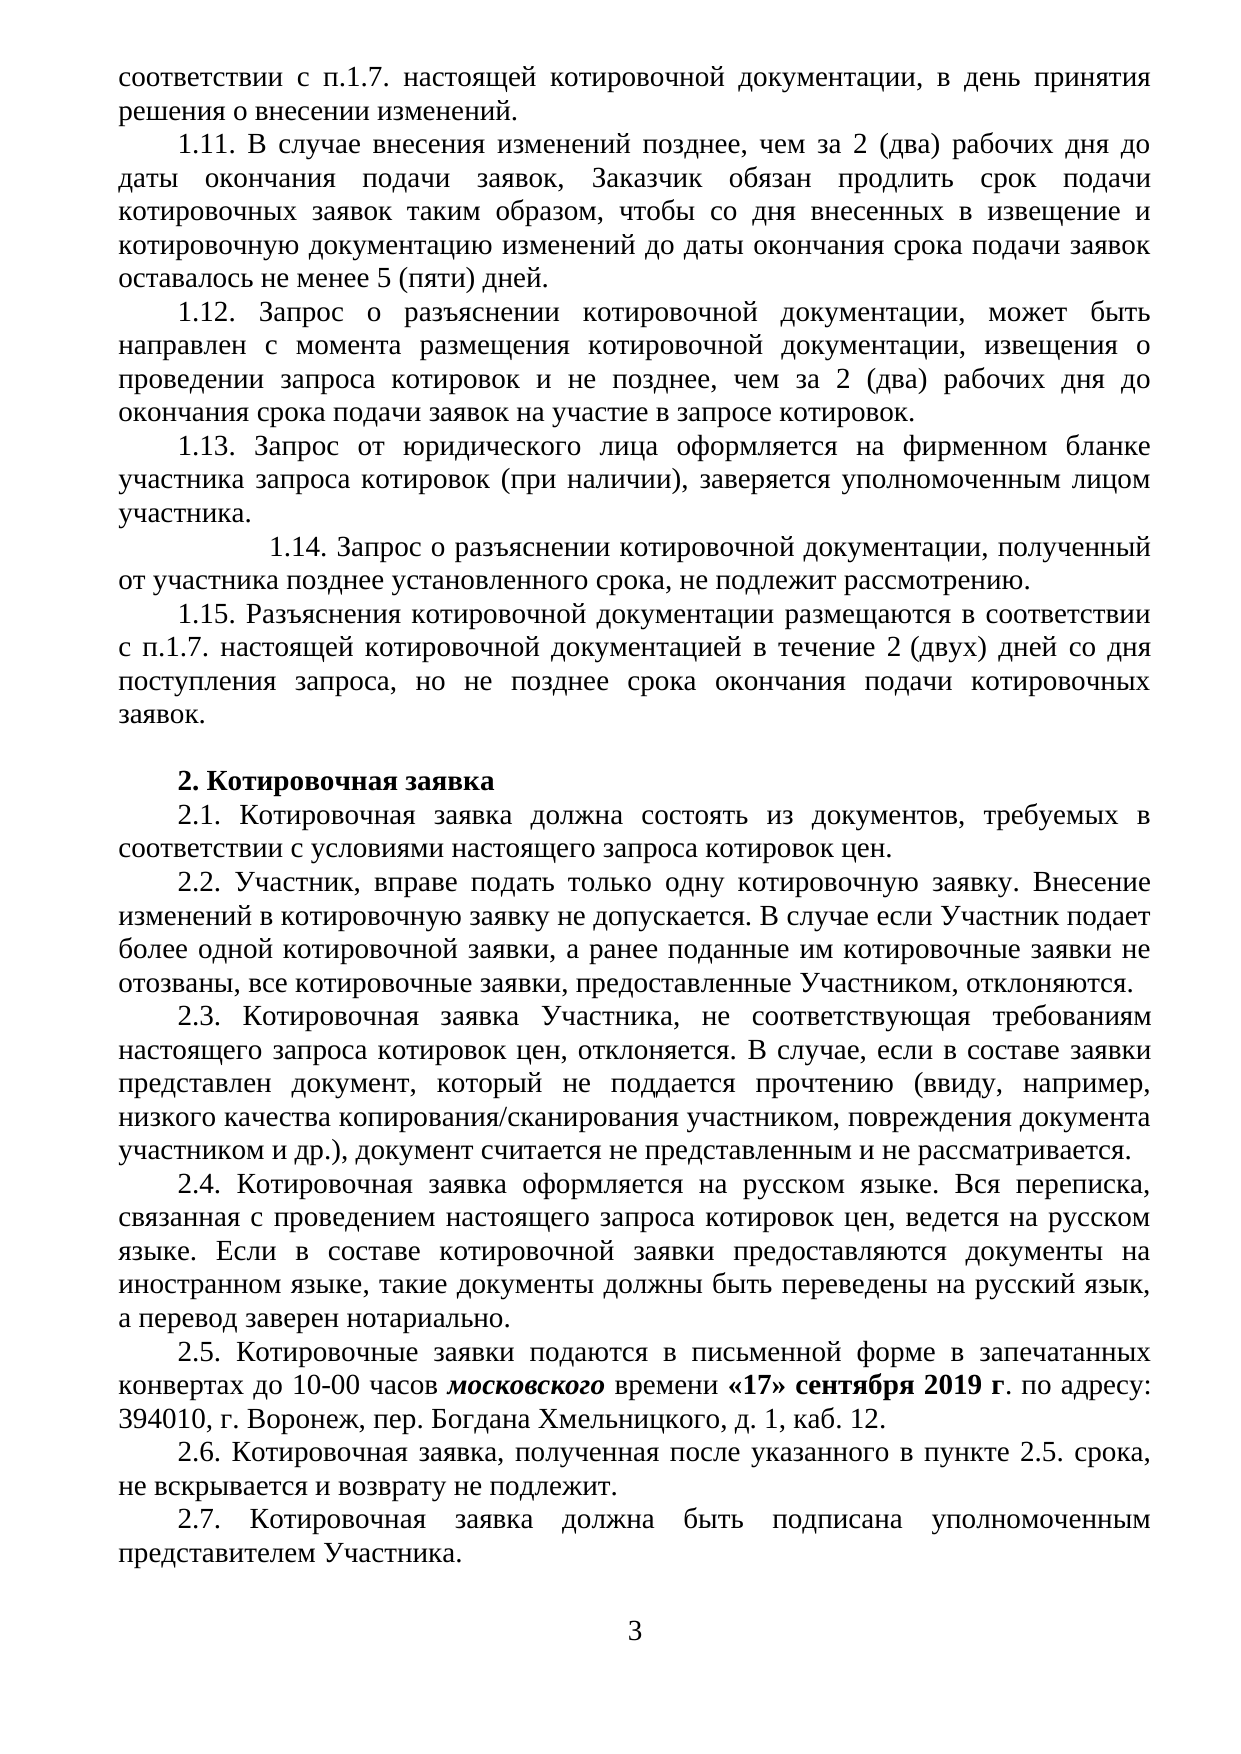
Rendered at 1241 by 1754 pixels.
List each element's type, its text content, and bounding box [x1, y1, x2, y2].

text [118, 59, 1152, 126]
text 2.6. Котировочная заявка, полученная после указанного в пункте 2.5. срока, не вскрывается и возврату не подлежит. [118, 1434, 1152, 1501]
text 1.11. В случае внесения изменений позднее, чем за 2 (два) рабочих дня до даты окончания подачи заявок, Заказчик обязан продлить срок подачи котировочных заявок таким образом, чтобы со дня внесенных в извещение и котировочную документацию изменений до даты окончания срока подачи заявок оставалось не менее 5 (пяти) дней. [118, 126, 1152, 294]
text 2.1. Котировочная заявка должна состоять из документов, требуемых в соответствии с условиями настоящего запроса котировок цен. [118, 797, 1152, 864]
list 1.15. Разъяснения котировочной документации размещаются в соответствии с п.1.7. настоящей котировочной документацией в течение 2 (двух) дней со дня поступления запроса, но не позднее срока окончания подачи котировочных заявок. [118, 596, 1152, 730]
list 1.14. Запрос о разъяснении котировочной документации, полученный от участника позднее установленного срока, не подлежит рассмотрению. [118, 529, 1152, 596]
text 2.7. Котировочная заявка должна быть подписана уполномоченным представителем Участника. [118, 1501, 1152, 1568]
text 2.3. Котировочная заявка Участника, не соответствующая требованиям настоящего запроса котировок цен, отклоняется. В случае, если в составе заявки представлен документ, который не поддается прочтению (ввиду, например, низкого качества копирования/сканирования участником, повреждения документа участником и др.), документ считается не представленным и не рассматривается. [118, 998, 1152, 1166]
text 1.13. Запрос от юридического лица оформляется на фирменном бланке участника запроса котировок (при наличии), заверяется уполномоченным лицом участника. [118, 428, 1152, 529]
text 1.12. Запрос о разъяснении котировочной документации, может быть направлен с момента размещения котировочной документации, извещения о проведении запроса котировок и не позднее, чем за 2 (два) рабочих дня до окончания срока подачи заявок на участие в запросе котировок. [118, 294, 1152, 428]
text 2.2. Участник, вправе подать только одну котировочную заявку. Внесение изменений в котировочную заявку не допускается. В случае если Участник подает более одной котировочной заявки, а ранее поданные им котировочные заявки не отозваны, все котировочные заявки, предоставленные Участником, отклоняются. [118, 864, 1152, 998]
text 2.4. Котировочная заявка оформляется на русском языке. Вся переписка, связанная с проведением настоящего запроса котировок цен, ведется на русском языке. Если в составе котировочной заявки предоставляются документы на иностранном языке, такие документы должны быть переведены на русский язык, а перевод заверен нотариально. [118, 1166, 1152, 1334]
text 2. Котировочная заявка [118, 763, 1152, 797]
text 2.5. Котировочные заявки подаются в письменной форме в запечатанных конвертах до 10-00 часов московского времени «17» сентября 2019 г. по адресу: 394010, г. Воронеж, пер. Богдана Хмельницкого, д. 1, каб. 12. [118, 1334, 1152, 1434]
